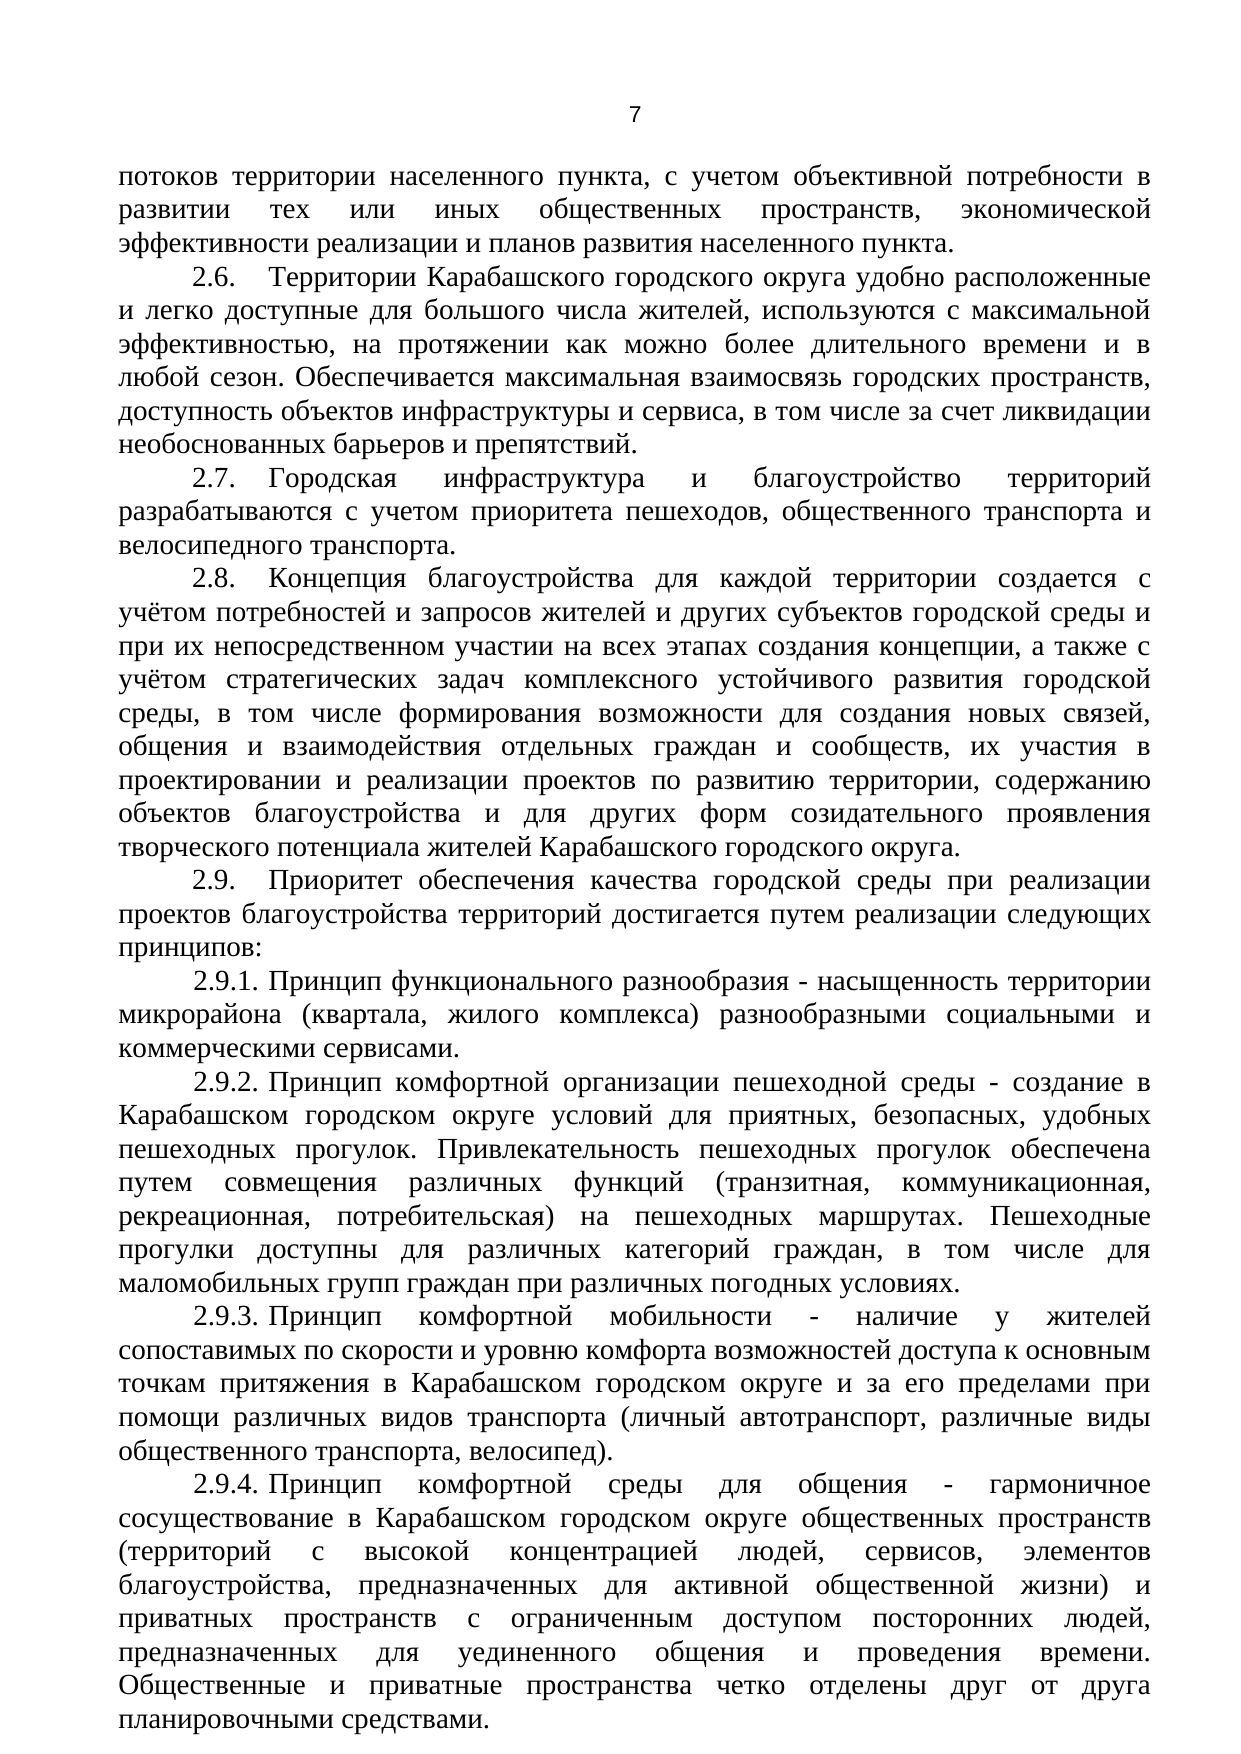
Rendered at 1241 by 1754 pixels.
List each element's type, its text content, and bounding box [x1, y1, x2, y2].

list Городская инфраструктура и благоустройство территорий разрабатываются с учетом приоритета пешеходов, общественного транспорта и велосипедного транспорта. [118, 460, 1152, 561]
list Принцип комфортной мобильности - наличие у жителей сопоставимых по скорости и уровню комфорта возможностей доступа к основным точкам притяжения в Карабашском городском округе и за его пределами при помощи различных видов транспорта (личный автотранспорт, различные виды общественного транспорта, велосипед). [118, 1298, 1152, 1466]
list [118, 158, 1152, 259]
list Принцип комфортной среды для общения - гармоничное сосуществование в Карабашском городском округе общественных пространств (территорий с высокой концентрацией людей, сервисов, элементов благоустройства, предназначенных для активной общественной жизни) и приватных пространств с ограниченным доступом посторонних людей, предназначенных для уединенного общения и проведения времени. Общественные и приватные пространства четко отделены друг от друга планировочными средствами. [118, 1466, 1152, 1734]
list Принцип комфортной организации пешеходной среды - создание в Карабашском городском округе условий для приятных, безопасных, удобных пешеходных прогулок. Привлекательность пешеходных прогулок обеспечена путем совмещения различных функций (транзитная, коммуникационная, рекреационная, потребительская) на пешеходных маршрутах. Пешеходные прогулки доступны для различных категорий граждан, в том числе для маломобильных групп граждан при различных погодных условиях. [118, 1064, 1152, 1298]
list Территории Карабашского городского округа удобно расположенные и легко доступные для большого числа жителей, используются с максимальной эффективностью, на протяжении как можно более длительного времени и в любой сезон. Обеспечивается максимальная взаимосвязь городских пространств, доступность объектов инфраструктуры и сервиса, в том числе за счет ликвидации необоснованных барьеров и препятствий. [118, 259, 1152, 460]
list Концепция благоустройства для каждой территории создается с учётом потребностей и запросов жителей и других субъектов городской среды и при их непосредственном участии на всех этапах создания концепции, а также с учётом стратегических задач комплексного устойчивого развития городской среды, в том числе формирования возможности для создания новых связей, общения и взаимодействия отдельных граждан и сообществ, их участия в проектировании и реализации проектов по развитию территории, содержанию объектов благоустройства и для других форм созидательного проявления творческого потенциала жителей Карабашского городского округа. [118, 561, 1152, 862]
list Приоритет обеспечения качества городской среды при реализации проектов благоустройства территорий достигается путем реализации следующих принципов: [118, 862, 1152, 963]
list Принцип функционального разнообразия - насыщенность территории микрорайона (квартала, жилого комплекса) разнообразными социальными и коммерческими сервисами. [118, 963, 1152, 1064]
